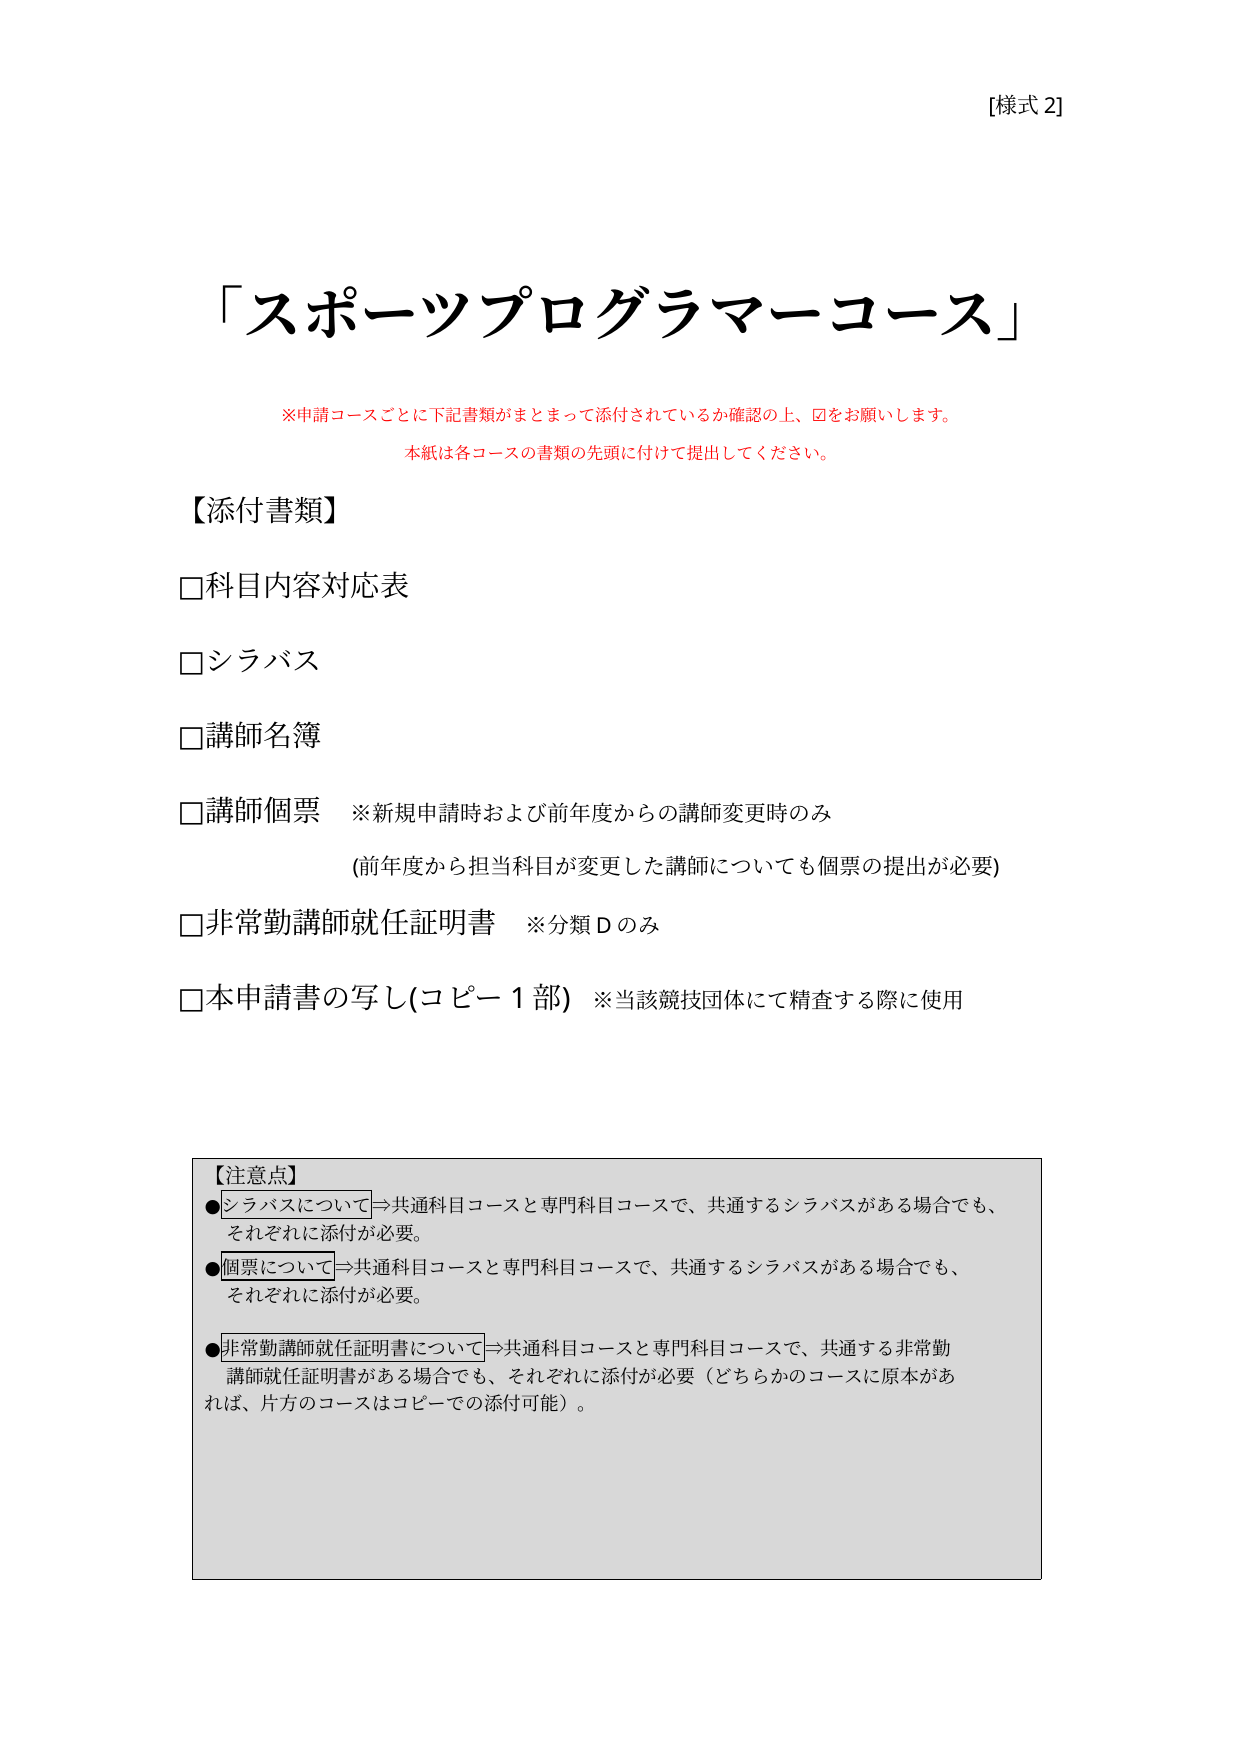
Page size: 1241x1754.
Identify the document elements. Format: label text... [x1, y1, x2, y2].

text □本申請書の写し(コピー1部) ※当該競技団体にて精査する際に使用 [177, 958, 1063, 1033]
text □講師名簿 [177, 696, 1063, 771]
text ※申請コースごとに下記書類がまとまって添付されているか確認の上、☑をお願いします。 [177, 396, 1063, 433]
text □シラバス [177, 621, 1063, 696]
text 本紙は各コースの書類の先頭に付けて提出してください。 [177, 433, 1063, 471]
text □非常勤講師就任証明書 ※分類Dのみ [177, 883, 1063, 958]
text 「スポーツプログラマーコース」 [177, 254, 1063, 367]
text (前年度から担当科目が変更した講師についても個票の提出が必要) [177, 846, 1063, 883]
text 【添付書類】 [177, 471, 1063, 546]
text □科目内容対応表 [177, 546, 1063, 621]
text □講師個票 ※新規申請時および前年度からの講師変更時のみ [177, 771, 1063, 846]
